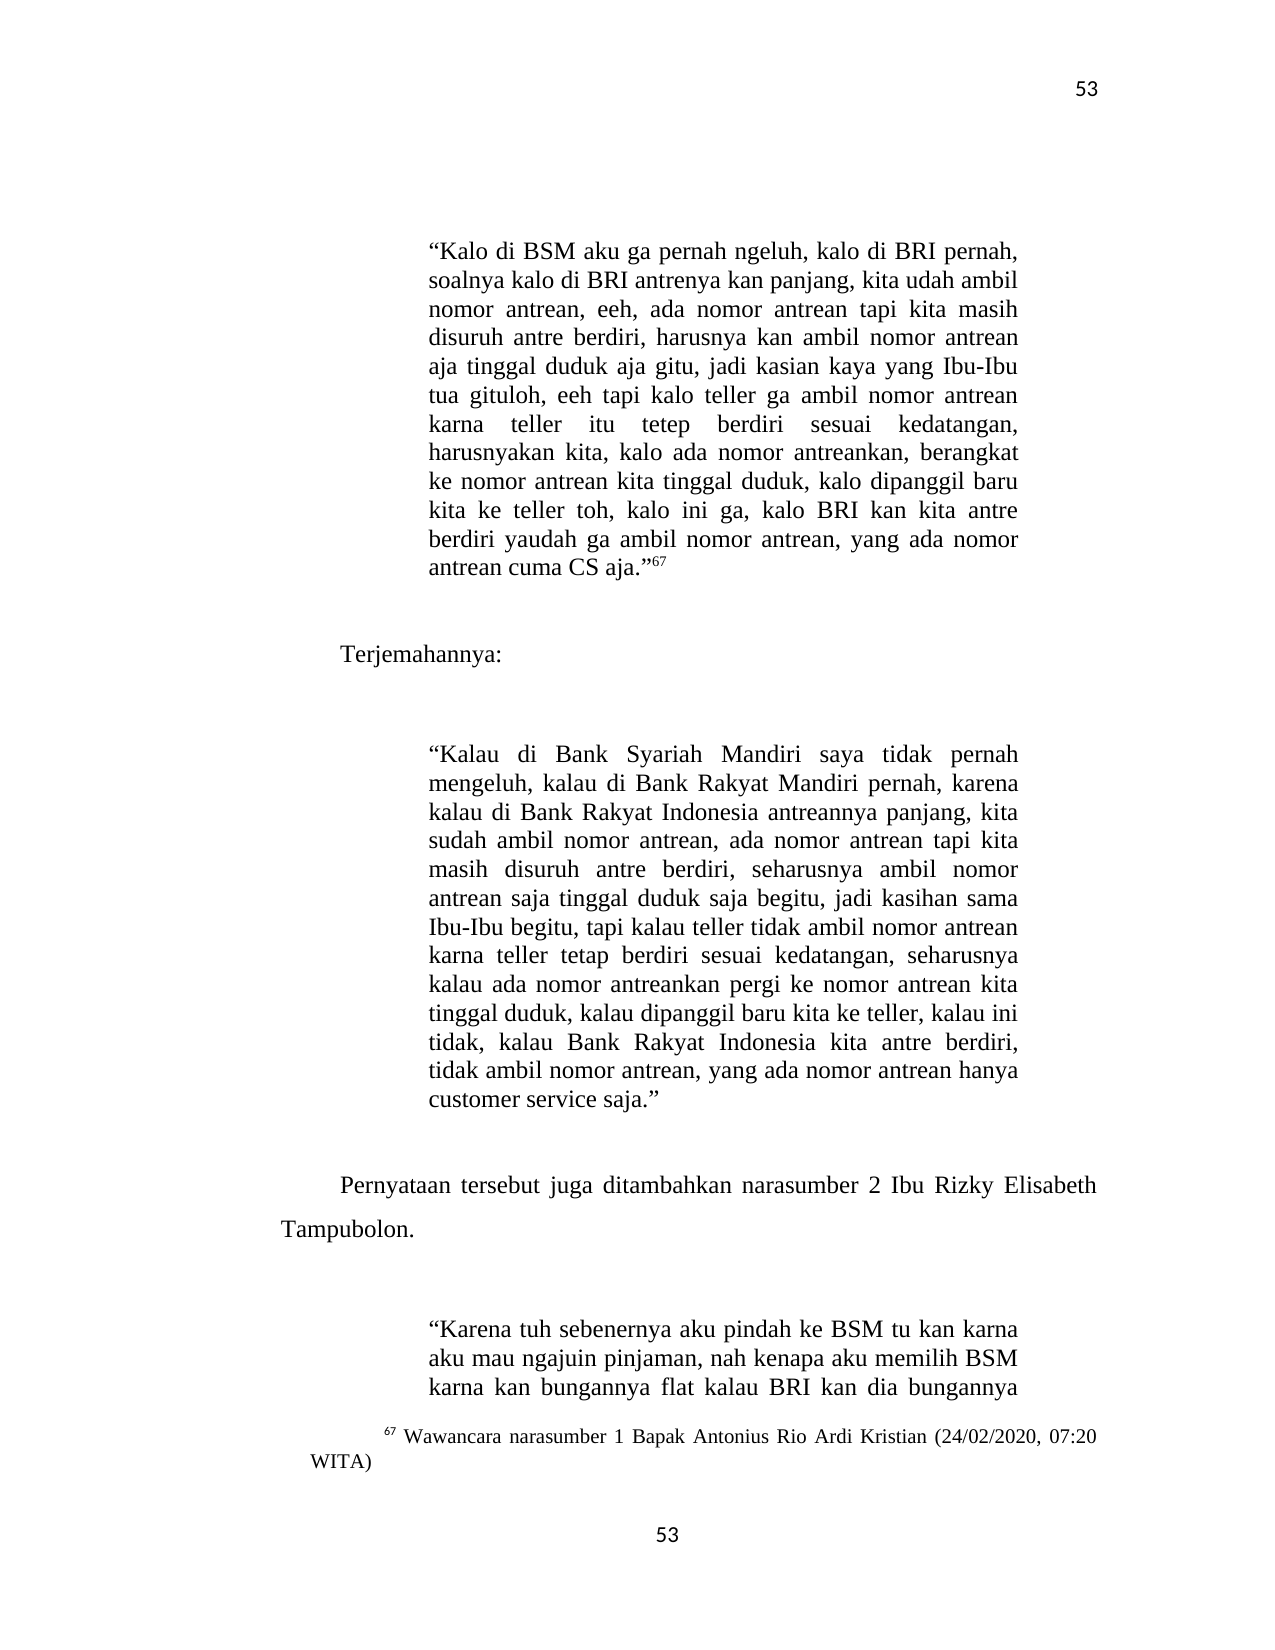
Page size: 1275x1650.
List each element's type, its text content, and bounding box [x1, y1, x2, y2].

list Pernyataan tersebut juga ditambahkan narasumber 2 Ibu Rizky Elisabeth Tampubolon. [281, 1171, 1098, 1242]
list “Kalo di BSM aku ga pernah ngeluh, kalo di BRI pernah, soalnya kalo di BRI antrenya kan panjang, kita udah ambil nomor antrean, eeh, ada nomor antrean tapi kita masih disuruh antre berdiri, harusnya kan ambil nomor antrean aja tinggal duduk aja gitu, jadi kasian kaya yang Ibu-Ibu tua gituloh, eeh tapi kalo teller ga ambil nomor antrean karna teller itu tetep berdiri sesuai kedatangan, harusnyakan kita, kalo ada nomor antreankan, berangkat ke nomor antrean kita tinggal duduk, kalo dipanggil baru kita ke teller toh, kalo ini ga, kalo BRI kan kita antre berdiri yaudah ga ambil nomor antrean, yang ada nomor antrean cuma CS aja.” [428, 236, 1019, 581]
list Terjemahannya: [311, 639, 1098, 667]
list “Kalau di Bank Syariah Mandiri saya tidak pernah mengeluh, kalau di Bank Rakyat Mandiri pernah, karena kalau di Bank Rakyat Indonesia antreannya panjang, kita sudah ambil nomor antrean, ada nomor antrean tapi kita masih disuruh antre berdiri, seharusnya ambil nomor antrean saja tinggal duduk saja begitu, jadi kasihan sama Ibu-Ibu begitu, tapi kalau teller tidak ambil nomor antrean karna teller tetap berdiri sesuai kedatangan, seharusnya kalau ada nomor antreankan pergi ke nomor antrean kita tinggal duduk, kalau dipanggil baru kita ke teller, kalau ini tidak, kalau Bank Rakyat Indonesia kita antre berdiri, tidak ambil nomor antrean, yang ada nomor antrean hanya customer service saja.” [428, 739, 1019, 1113]
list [428, 1314, 1019, 1401]
